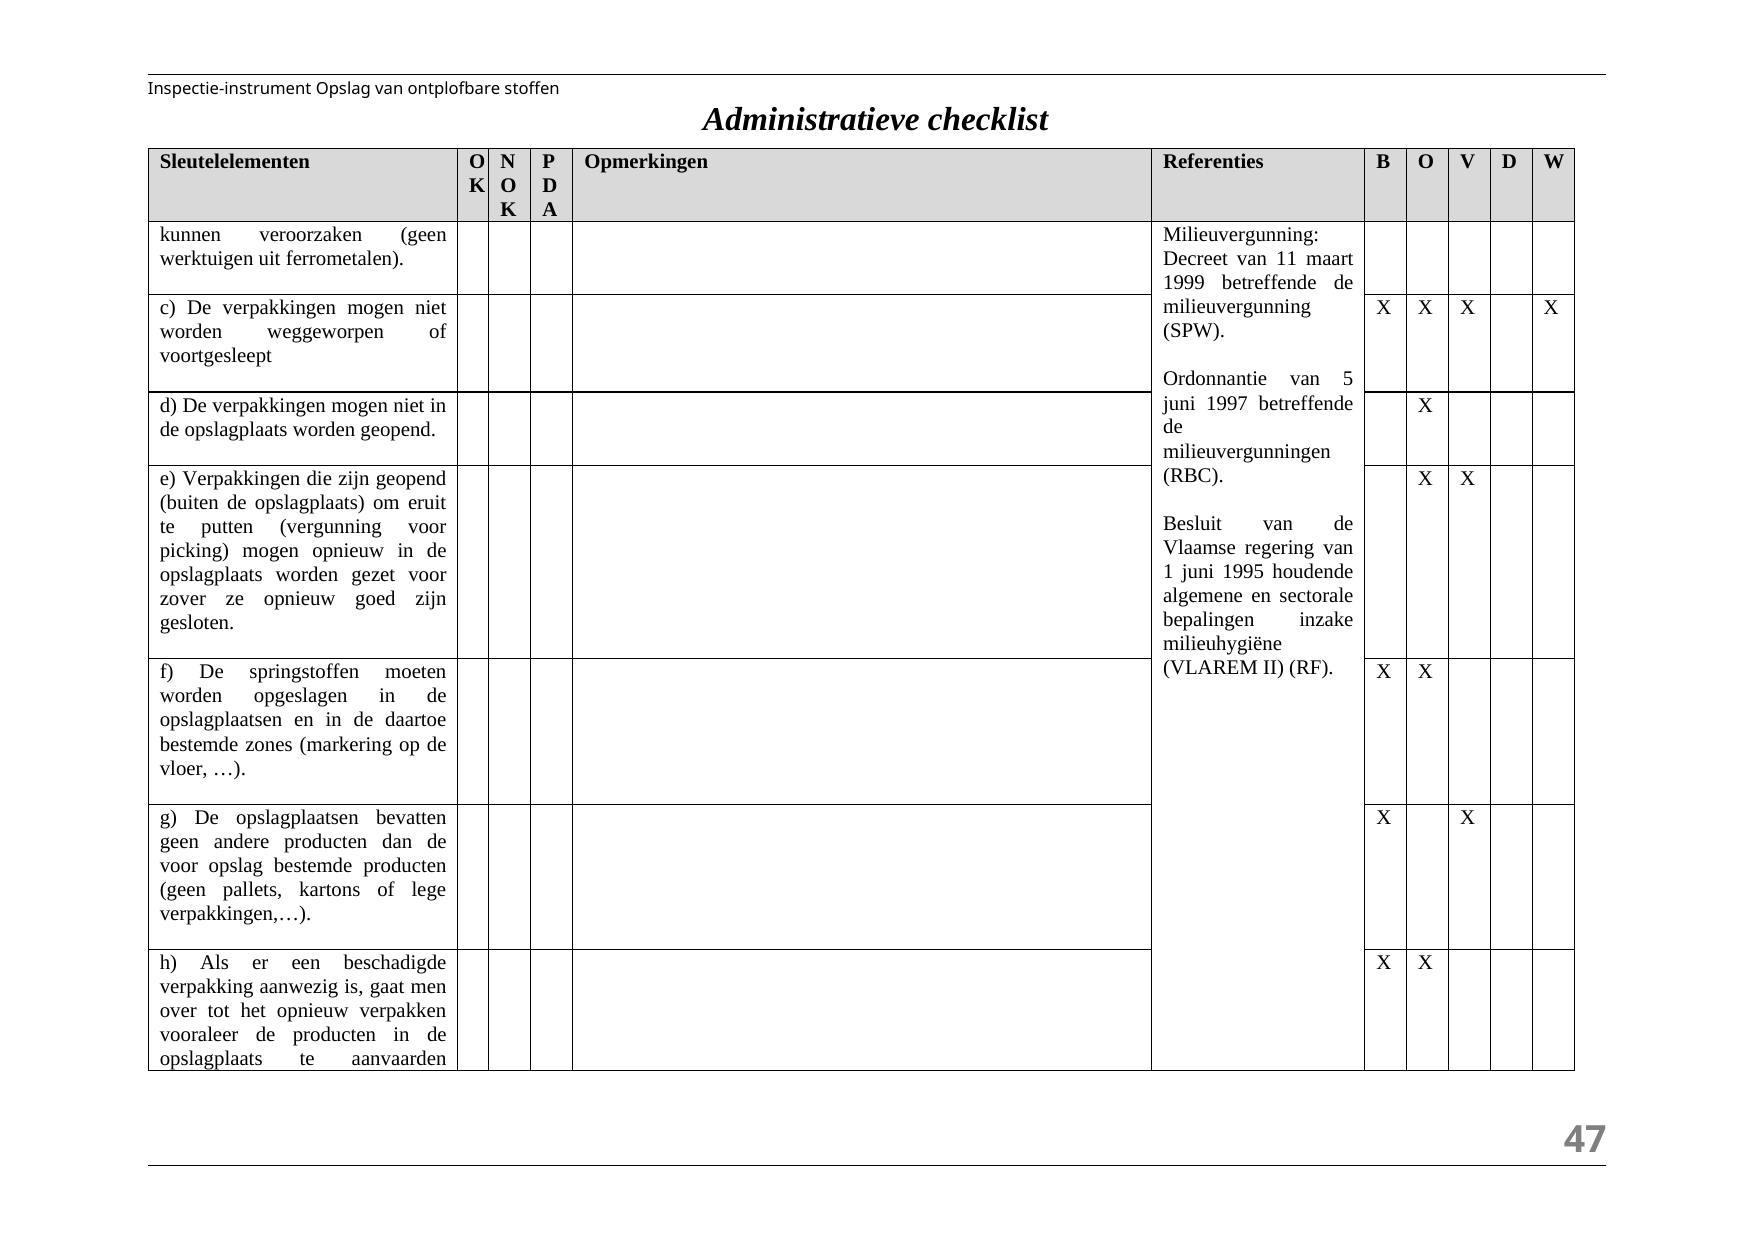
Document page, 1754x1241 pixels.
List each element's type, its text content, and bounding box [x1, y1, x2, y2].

table_cell [1533, 805, 1574, 949]
table_cell X [1533, 222, 1574, 294]
table_cell [573, 659, 1151, 804]
table_cell [489, 222, 530, 294]
table_cell [489, 295, 530, 391]
table_cell X [1449, 295, 1490, 391]
table_cell [1491, 659, 1532, 804]
table_cell d) De verpakkingen mogen niet in de opslagplaats worden geopend. [149, 393, 457, 465]
table_cell [458, 295, 488, 391]
table_header W [1533, 149, 1574, 221]
table_cell X [1407, 659, 1448, 804]
table_cell [1365, 393, 1406, 465]
table_header B [1365, 149, 1406, 221]
table_cell X [1365, 805, 1406, 949]
table_cell [531, 950, 572, 1070]
table_cell [531, 222, 572, 294]
table_cell X [1533, 295, 1574, 391]
table_cell X [1407, 295, 1448, 391]
table_cell [489, 393, 530, 465]
table_cell X [1449, 222, 1490, 294]
table_cell f) De springstoffen moeten worden opgeslagen in de opslagplaatsen en in de daartoe bestemde zones (markering op de vloer, …). [149, 659, 457, 804]
table_cell [1407, 805, 1448, 949]
table_cell g) De opslagplaatsen bevatten geen andere producten dan de voor opslag bestemde producten (geen pallets, kartons of lege verpakkingen,…). [149, 805, 457, 949]
table_header PDA [531, 149, 572, 221]
table_cell [458, 393, 488, 465]
table_cell X [1365, 222, 1406, 294]
table_header OK [458, 149, 488, 221]
table_cell [489, 805, 530, 949]
table_header NOK [489, 149, 530, 221]
table_cell [1449, 659, 1490, 804]
table_cell [531, 295, 572, 391]
table_cell [458, 659, 488, 804]
table_cell X [1407, 466, 1448, 658]
table_cell [458, 222, 488, 294]
table_cell X [1365, 950, 1406, 1070]
table_header Referenties [1152, 149, 1364, 221]
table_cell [149, 950, 457, 1070]
table_cell [458, 950, 488, 1070]
table_header Sleutelelementen [149, 149, 457, 221]
table_header V [1449, 149, 1490, 221]
table_cell [573, 466, 1151, 658]
table_cell c) De verpakkingen mogen niet worden weggeworpen of voortgesleept [149, 295, 457, 391]
table_cell [531, 805, 572, 949]
table_cell e) Verpakkingen die zijn geopend (buiten de opslagplaats) om eruit te putten (vergunning voor picking) mogen opnieuw in de opslagplaats worden gezet voor zover ze opnieuw goed zijn gesloten. [149, 466, 457, 658]
table_header O [1407, 149, 1448, 221]
table_cell [1491, 950, 1532, 1070]
table_cell [458, 466, 488, 658]
table_cell [1533, 950, 1574, 1070]
table_cell X [1407, 393, 1448, 465]
table_cell [1491, 805, 1532, 949]
table_cell [531, 466, 572, 658]
table_cell [1491, 222, 1532, 294]
table_cell [1533, 659, 1574, 804]
table_cell [1533, 393, 1574, 465]
table_cell [573, 295, 1151, 391]
table_cell [573, 222, 1151, 294]
table_cell X [1407, 950, 1448, 1070]
table_cell [531, 393, 572, 465]
table_cell [573, 393, 1151, 465]
table_cell X [1365, 659, 1406, 804]
table_cell [489, 659, 530, 804]
table_cell [573, 950, 1151, 1070]
table_cell [1533, 466, 1574, 658]
table_cell [1491, 295, 1532, 391]
table_cell [1449, 393, 1490, 465]
table_cell X [1365, 295, 1406, 391]
table_cell [489, 950, 530, 1070]
table_cell [573, 805, 1151, 949]
table_cell [1365, 466, 1406, 658]
table_header Opmerkingen [573, 149, 1151, 221]
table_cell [149, 222, 457, 294]
table_cell X [1407, 222, 1448, 294]
table_cell [1491, 466, 1532, 658]
table_cell X [1449, 805, 1490, 949]
table_header D [1491, 149, 1532, 221]
table_cell X [1449, 466, 1490, 658]
table_cell [1491, 393, 1532, 465]
table_cell [1449, 950, 1490, 1070]
table_cell [458, 805, 488, 949]
table_cell [531, 659, 572, 804]
table_cell [489, 466, 530, 658]
